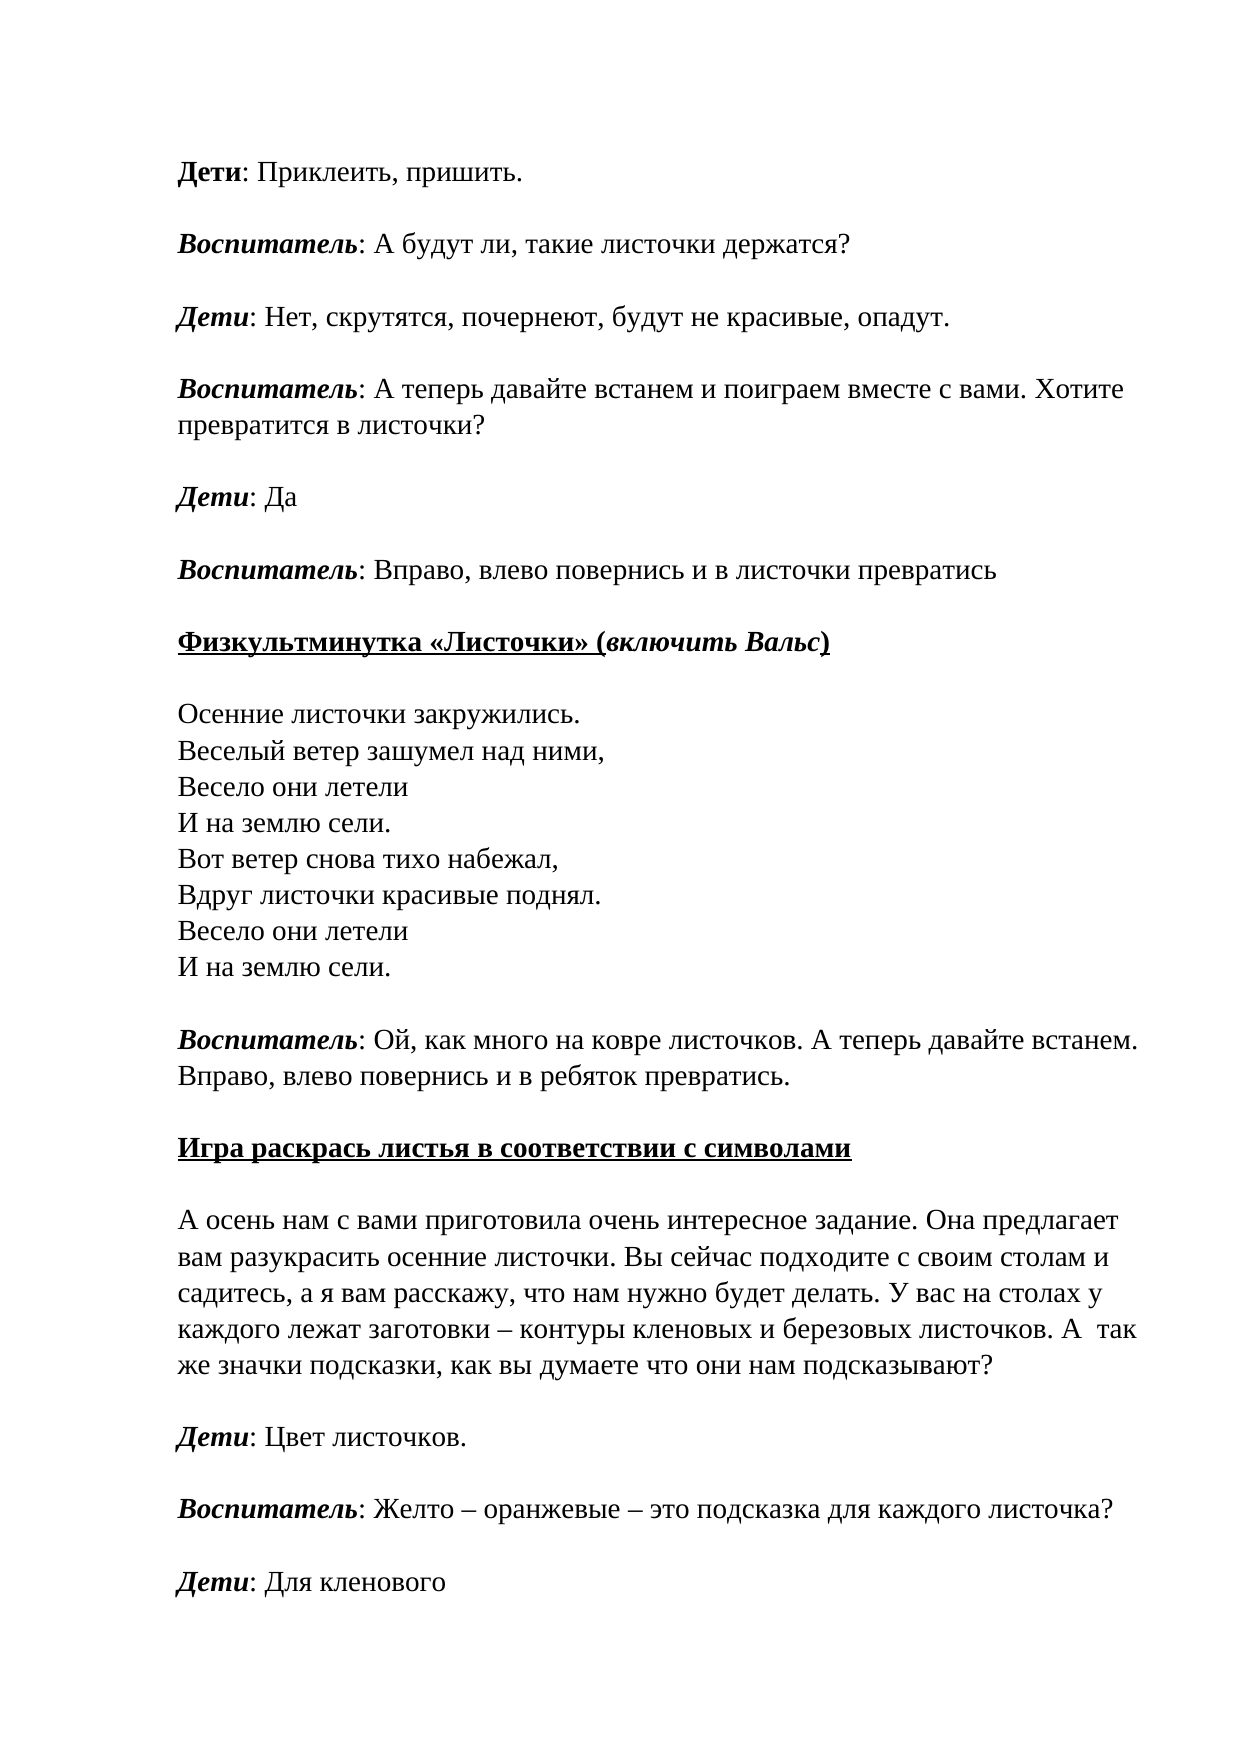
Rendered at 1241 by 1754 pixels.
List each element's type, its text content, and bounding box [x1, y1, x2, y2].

text Вдруг листочки красивые поднял. [177, 877, 1152, 911]
text Физкультминутка «Листочки» (включить Вальс) [177, 624, 1152, 658]
text Воспитатель: Вправо, влево повернись и в листочки превратись [177, 552, 1152, 585]
text Осенние листочки закружились. [177, 696, 1152, 730]
text А осень нам с вами приготовила очень интересное задание. Она предлагает вам разукрасить осенние листочки. Вы сейчас подходите с своим столам и садитесь, а я вам расскажу, что нам нужно будет делать. У вас на столах у каждого лежат заготовки – контуры кленовых и березовых листочков. А так же значки подсказки, как вы думаете что они нам подсказывают? [177, 1202, 1152, 1381]
text Воспитатель: А будут ли, такие листочки держатся? [177, 227, 1152, 260]
text Весело они летели [177, 913, 1152, 947]
text И на землю сели. [177, 805, 1152, 838]
text Веселый ветер зашумел над ними, [177, 733, 1152, 766]
text Дети: Цвет листочков. [177, 1419, 1152, 1453]
text Воспитатель: Желто – оранжевые – это подсказка для каждого листочка? [177, 1492, 1152, 1525]
text Весело они летели [177, 769, 1152, 802]
text И на землю сели. [177, 949, 1152, 983]
text Вот ветер снова тихо набежал, [177, 841, 1152, 874]
text Воспитатель: Ой, как много на ковре листочков. А теперь давайте встанем. Вправо, влево повернись и в ребяток превратись. [177, 1022, 1152, 1091]
text Дети: Нет, скрутятся, почернеют, будут не красивые, опадут. [177, 299, 1152, 332]
text Дети: Для кленового [177, 1564, 1152, 1597]
text Игра раскрась листья в соответствии с символами [177, 1130, 1152, 1164]
text Дети: Да [177, 479, 1152, 513]
text Дети: Приклеить, пришить. [177, 154, 1152, 188]
text Воспитатель: А теперь давайте встанем и поиграем вместе с вами. Хотите превратится в листочки? [177, 371, 1152, 441]
